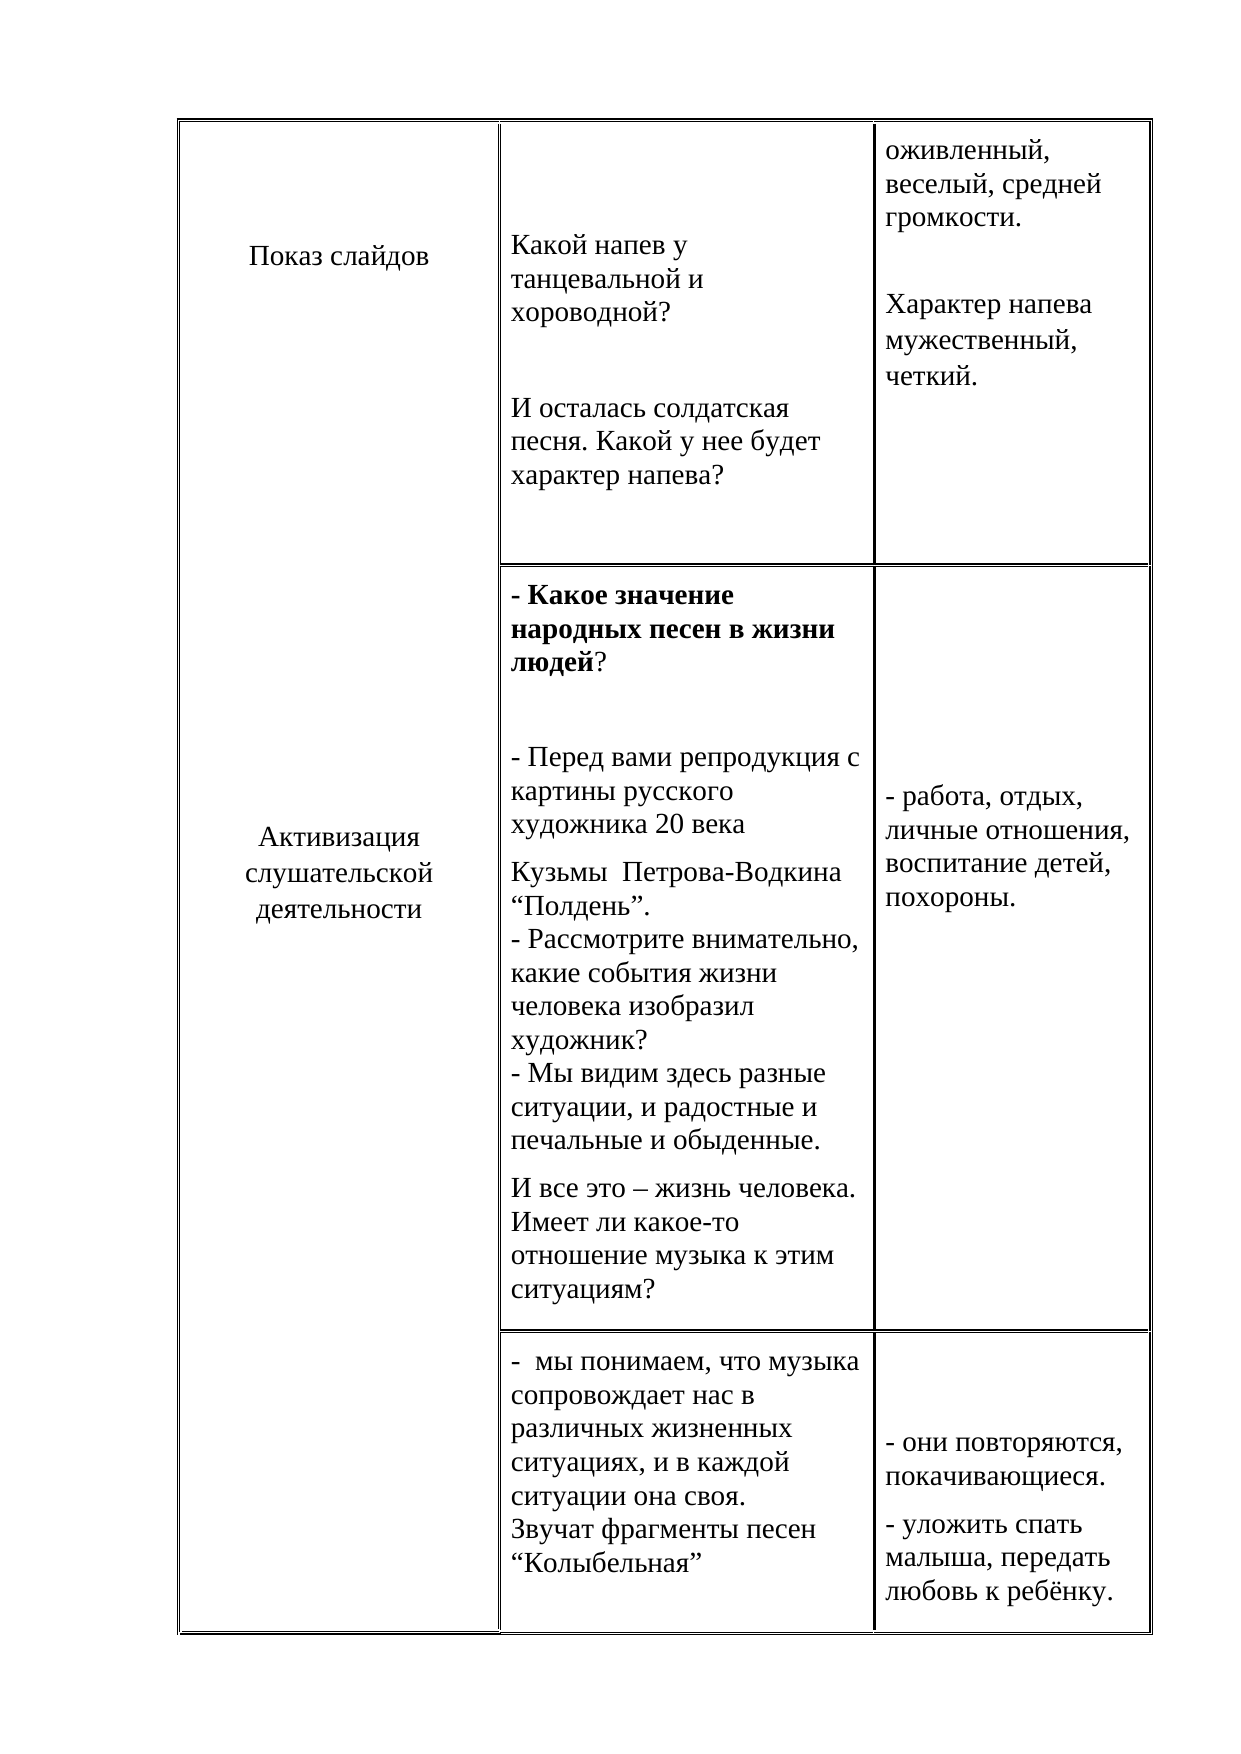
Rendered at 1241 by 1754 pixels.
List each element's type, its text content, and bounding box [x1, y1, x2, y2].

table_cell - работа, отдых, личные отношения, воспитание детей, похороны. [876, 563, 1150, 1329]
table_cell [500, 120, 874, 563]
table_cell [500, 1333, 874, 1631]
table_cell - Какое значение народных песен в жизни людей? - Перед вами репродукция с картины русского художника 20 века Кузьмы Петрова-Водкина “Полдень”. - Рассмотрите внимательно, какие события жизни человека изобразил художник? - Мы видим здесь разные ситуации, и радостные и печальные и обыденные. И все это – жизнь человека. Имеет ли какое-то отношение музыка к этим ситуациям? [501, 567, 873, 1329]
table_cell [180, 122, 500, 1631]
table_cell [874, 1329, 1150, 1631]
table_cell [874, 122, 1149, 563]
